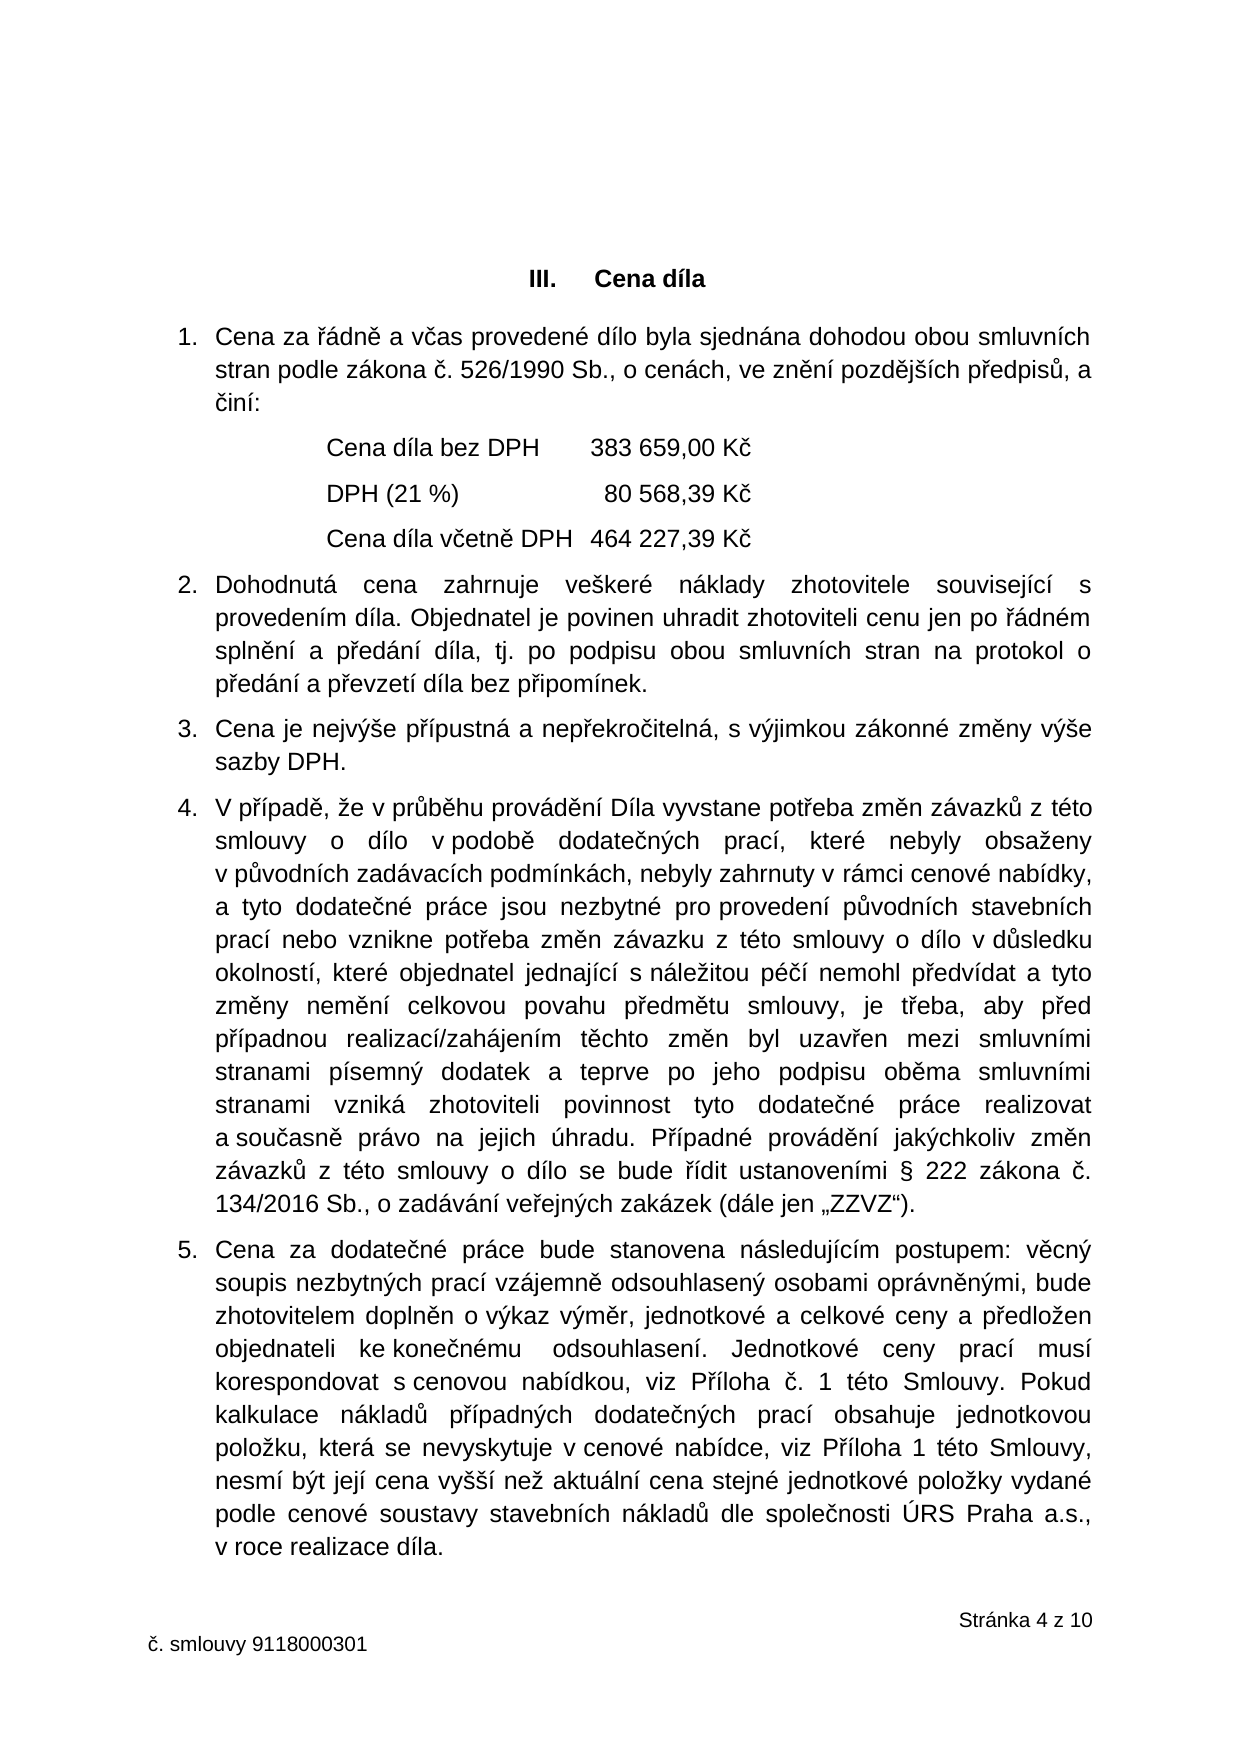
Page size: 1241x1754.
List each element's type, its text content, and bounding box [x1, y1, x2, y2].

text Cena za dodatečné práce bude stanovena následujícím postupem: věcný soupis nezbytných prací vzájemně odsouhlasený osobami oprávněnými, bude zhotovitelem doplněn o výkaz výměr, jednotkové a celkové ceny a předložen objednateli ke konečnému odsouhlasení. Jednotkové ceny prací musí korespondovat s cenovou nabídkou, viz Příloha č. 1 této Smlouvy. Pokud kalkulace nákladů případných dodatečných prací obsahuje jednotkovou položku, která se nevyskytuje v cenové nabídce, viz Příloha 1 této Smlouvy, nesmí být její cena vyšší než aktuální cena stejné jednotkové položky vydané podle cenové soustavy stavebních nákladů dle společnosti ÚRS Praha a.s., v roce realizace díla. [177, 1235, 1093, 1561]
list Cena díla bez DPH 383 659,00 Kč [326, 433, 1093, 462]
text Cena díla [169, 264, 1093, 292]
text V případě, že v průběhu provádění Díla vyvstane potřeba změn závazků z této smlouvy o dílo v podobě dodatečných prací, které nebyly obsaženy v původních zadávacích podmínkách, nebyly zahrnuty v rámci cenové nabídky, a tyto dodatečné práce jsou nezbytné pro provedení původních stavebních prací nebo vznikne potřeba změn závazku z této smlouvy o dílo v důsledku okolností, které objednatel jednající s náležitou péčí nemohl předvídat a tyto změny nemění celkovou povahu předmětu smlouvy, je třeba, aby před případnou realizací/zahájením těchto změn byl uzavřen mezi smluvními stranami písemný dodatek a teprve po jeho podpisu oběma smluvními stranami vzniká zhotoviteli povinnost tyto dodatečné práce realizovat a současně právo na jejich úhradu. Případné provádění jakýchkoliv změn závazků z této smlouvy o dílo se bude řídit ustanoveními § 222 zákona č. 134/2016 Sb., o zadávání veřejných zakázek (dále jen „ZZVZ“). [177, 793, 1093, 1218]
text Dohodnutá cena zahrnuje veškeré náklady zhotovitele související s provedením díla. Objednatel je povinen uhradit zhotoviteli cenu jen po řádném splnění a předání díla, tj. po podpisu obou smluvních stran na protokol o předání a převzetí díla bez připomínek. [177, 570, 1093, 698]
list DPH (21 %) 80 568,39 Kč [326, 479, 1093, 507]
list Cena za řádně a včas provedené dílo byla sjednána dohodou obou smluvních stran podle zákona č. 526/1990 Sb., o cenách, ve znění pozdějších předpisů, a činí: [177, 322, 1093, 416]
text Cena je nejvýše přípustná a nepřekročitelná, s výjimkou zákonné změny výše sazby DPH. [177, 714, 1093, 776]
list Cena díla včetně DPH 464 227,39 Kč [326, 524, 1093, 553]
